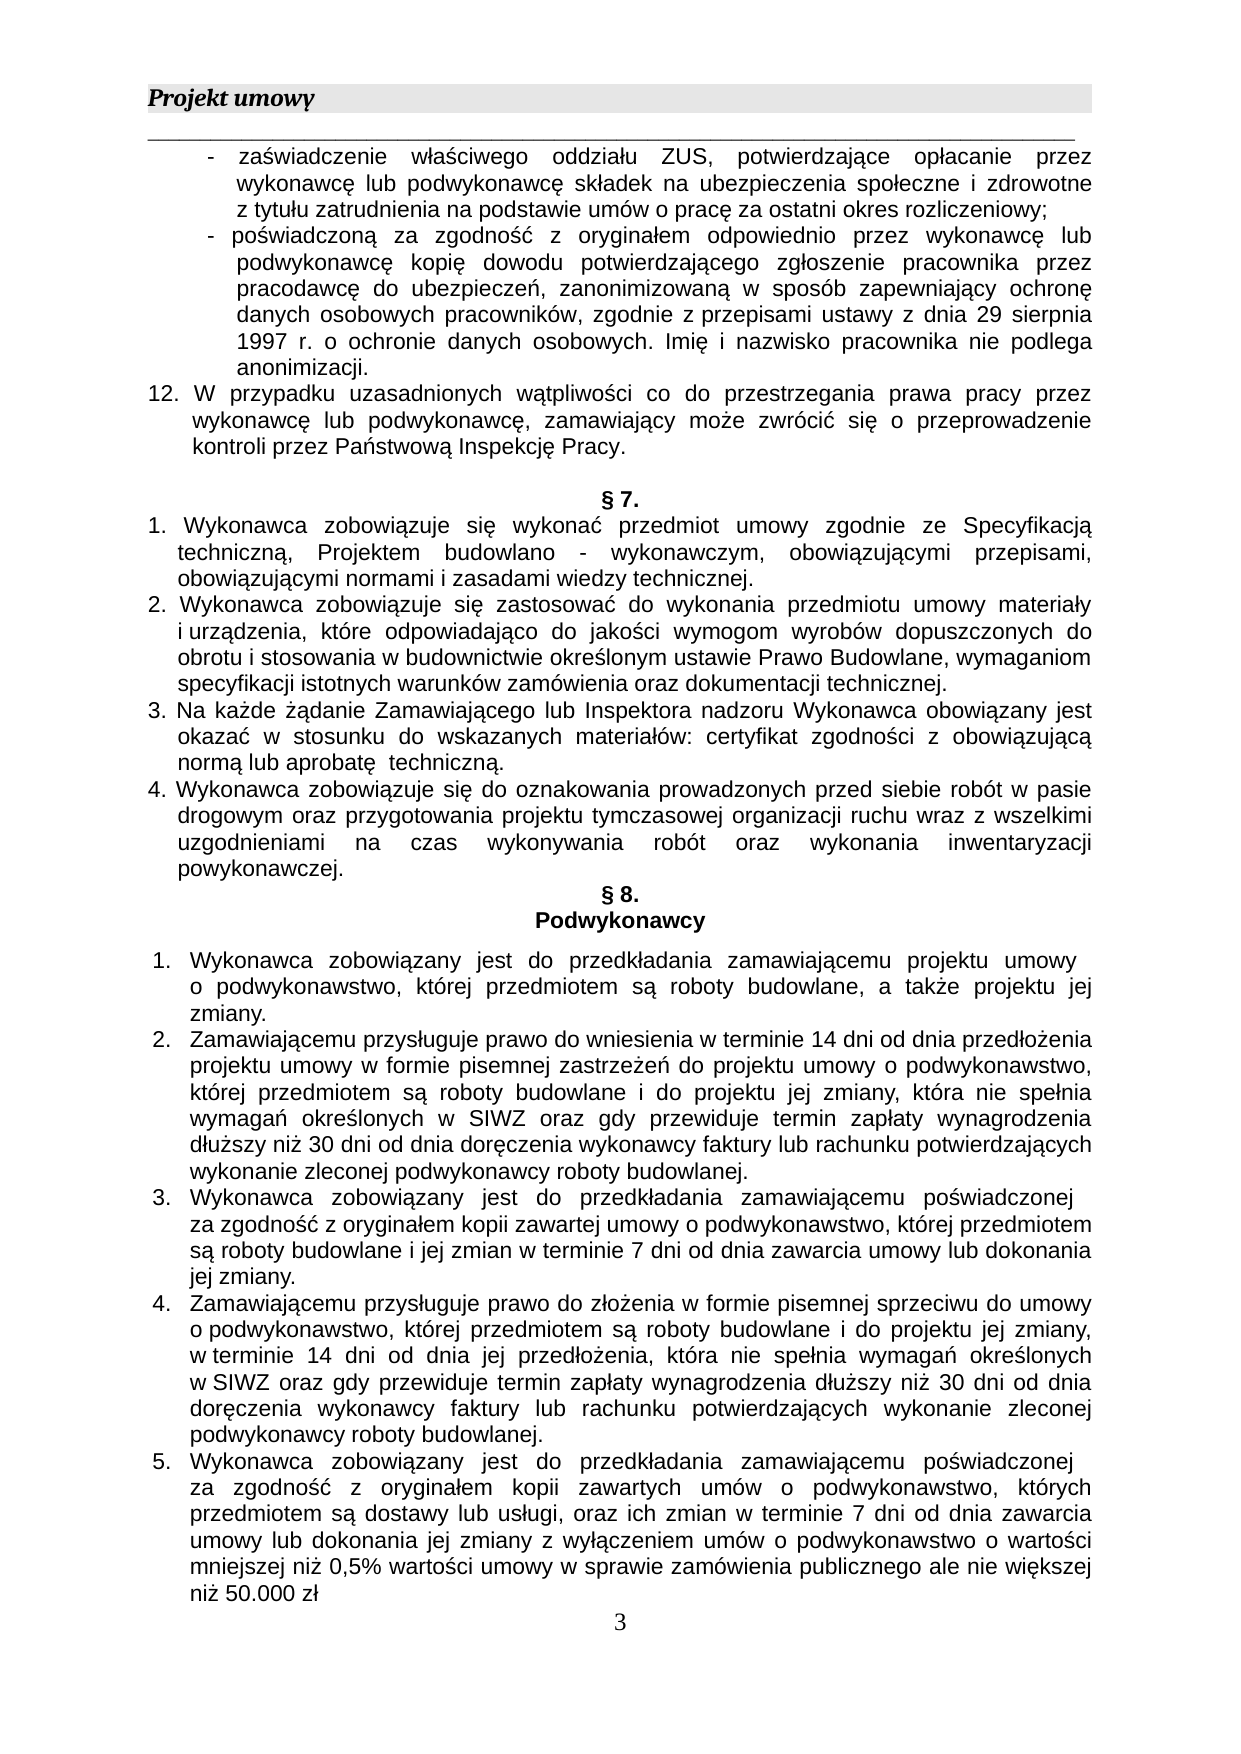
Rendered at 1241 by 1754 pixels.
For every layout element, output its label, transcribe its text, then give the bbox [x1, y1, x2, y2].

text 4. Wykonawca zobowiązuje się do oznakowania prowadzonych przed siebie robót w pasie drogowym oraz przygotowania projektu tymczasowej organizacji ruchu wraz z wszelkimi uzgodnieniami na czas wykonywania robót oraz wykonania inwentaryzacji powykonawczej. [148, 776, 1092, 881]
text 3. Na każde żądanie Zamawiającego lub Inspektora nadzoru Wykonawca obowiązany jest okazać w stosunku do wskazanych materiałów: certyfikat zgodności z obowiązującą normą lub aprobatę techniczną. [148, 697, 1092, 776]
text 7. [148, 486, 1092, 512]
list Wykonawca zobowiązany jest do przedkładania zamawiającemu poświadczonej za zgodność z oryginałem kopii zawartej umowy o podwykonawstwo, której przedmiotem są roboty budowlane i jej zmian w terminie 7 dni od dnia zawarcia umowy lub dokonania jej zmiany. [152, 1184, 1092, 1289]
text 12. W przypadku uzasadnionych wątpliwości co do przestrzegania prawa pracy przez wykonawcę lub podwykonawcę, zamawiający może zwrócić się o przeprowadzenie kontroli przez Państwową Inspekcję Pracy. [148, 380, 1092, 459]
text 8. [148, 881, 1092, 907]
list Wykonawca zobowiązany jest do przedkładania zamawiającemu projektu umowy o podwykonawstwo, której przedmiotem są roboty budowlane, a także projektu jej zmiany. [152, 947, 1092, 1026]
list Wykonawca zobowiązany jest do przedkładania zamawiającemu poświadczonej za zgodność z oryginałem kopii zawartych umów o podwykonawstwo, których przedmiotem są dostawy lub usługi, oraz ich zmian w terminie 7 dni od dnia zawarcia umowy lub dokonania jej zmiany z wyłączeniem umów o podwykonawstwo o wartości mniejszej niż 0,5% wartości umowy w sprawie zamówienia publicznego ale nie większej niż 50.000 zł [152, 1448, 1092, 1606]
list Zamawiającemu przysługuje prawo do złożenia w formie pisemnej sprzeciwu do umowy o podwykonawstwo, której przedmiotem są roboty budowlane i do projektu jej zmiany, w terminie 14 dni od dnia jej przedłożenia, która nie spełnia wymagań określonych w SIWZ oraz gdy przewiduje termin zapłaty wynagrodzenia dłuższy niż 30 dni od dnia doręczenia wykonawcy faktury lub rachunku potwierdzających wykonanie zleconej podwykonawcy roboty budowlanej. [152, 1289, 1092, 1448]
text - poświadczoną za zgodność z oryginałem odpowiednio przez wykonawcę lub podwykonawcę kopię dowodu potwierdzającego zgłoszenie pracownika przez pracodawcę do ubezpieczeń, zanonimizowaną w sposób zapewniający ochronę danych osobowych pracowników, zgodnie z przepisami ustawy z dnia 29 sierpnia 1997 r. o ochronie danych osobowych. Imię i nazwisko pracownika nie podlega anonimizacji. [207, 222, 1092, 380]
list Zamawiającemu przysługuje prawo do wniesienia w terminie 14 dni od dnia przedłożenia projektu umowy w formie pisemnej zastrzeżeń do projektu umowy o podwykonawstwo, której przedmiotem są roboty budowlane i do projektu jej zmiany, która nie spełnia wymagań określonych w SIWZ oraz gdy przewiduje termin zapłaty wynagrodzenia dłuższy niż 30 dni od dnia doręczenia wykonawcy faktury lub rachunku potwierdzających wykonanie zleconej podwykonawcy roboty budowlanej. [152, 1026, 1092, 1184]
text 1. Wykonawca zobowiązuje się wykonać przedmiot umowy zgodnie ze Specyfikacją techniczną, Projektem budowlano - wykonawczym, obowiązującymi przepisami, obowiązującymi normami i zasadami wiedzy technicznej. [148, 512, 1092, 591]
text Podwykonawcy [148, 907, 1092, 934]
text - zaświadczenie właściwego oddziału ZUS, potwierdzające opłacanie przez wykonawcę lub podwykonawcę składek na ubezpieczenia społeczne i zdrowotne z tytułu zatrudnienia na podstawie umów o pracę za ostatni okres rozliczeniowy; [207, 113, 1092, 222]
text 2. Wykonawca zobowiązuje się zastosować do wykonania przedmiotu umowy materiały i urządzenia, które odpowiadająco do jakości wymogom wyrobów dopuszczonych do obrotu i stosowania w budownictwie określonym ustawie Prawo Budowlane, wymaganiom specyfikacji istotnych warunków zamówienia oraz dokumentacji technicznej. [148, 591, 1092, 697]
